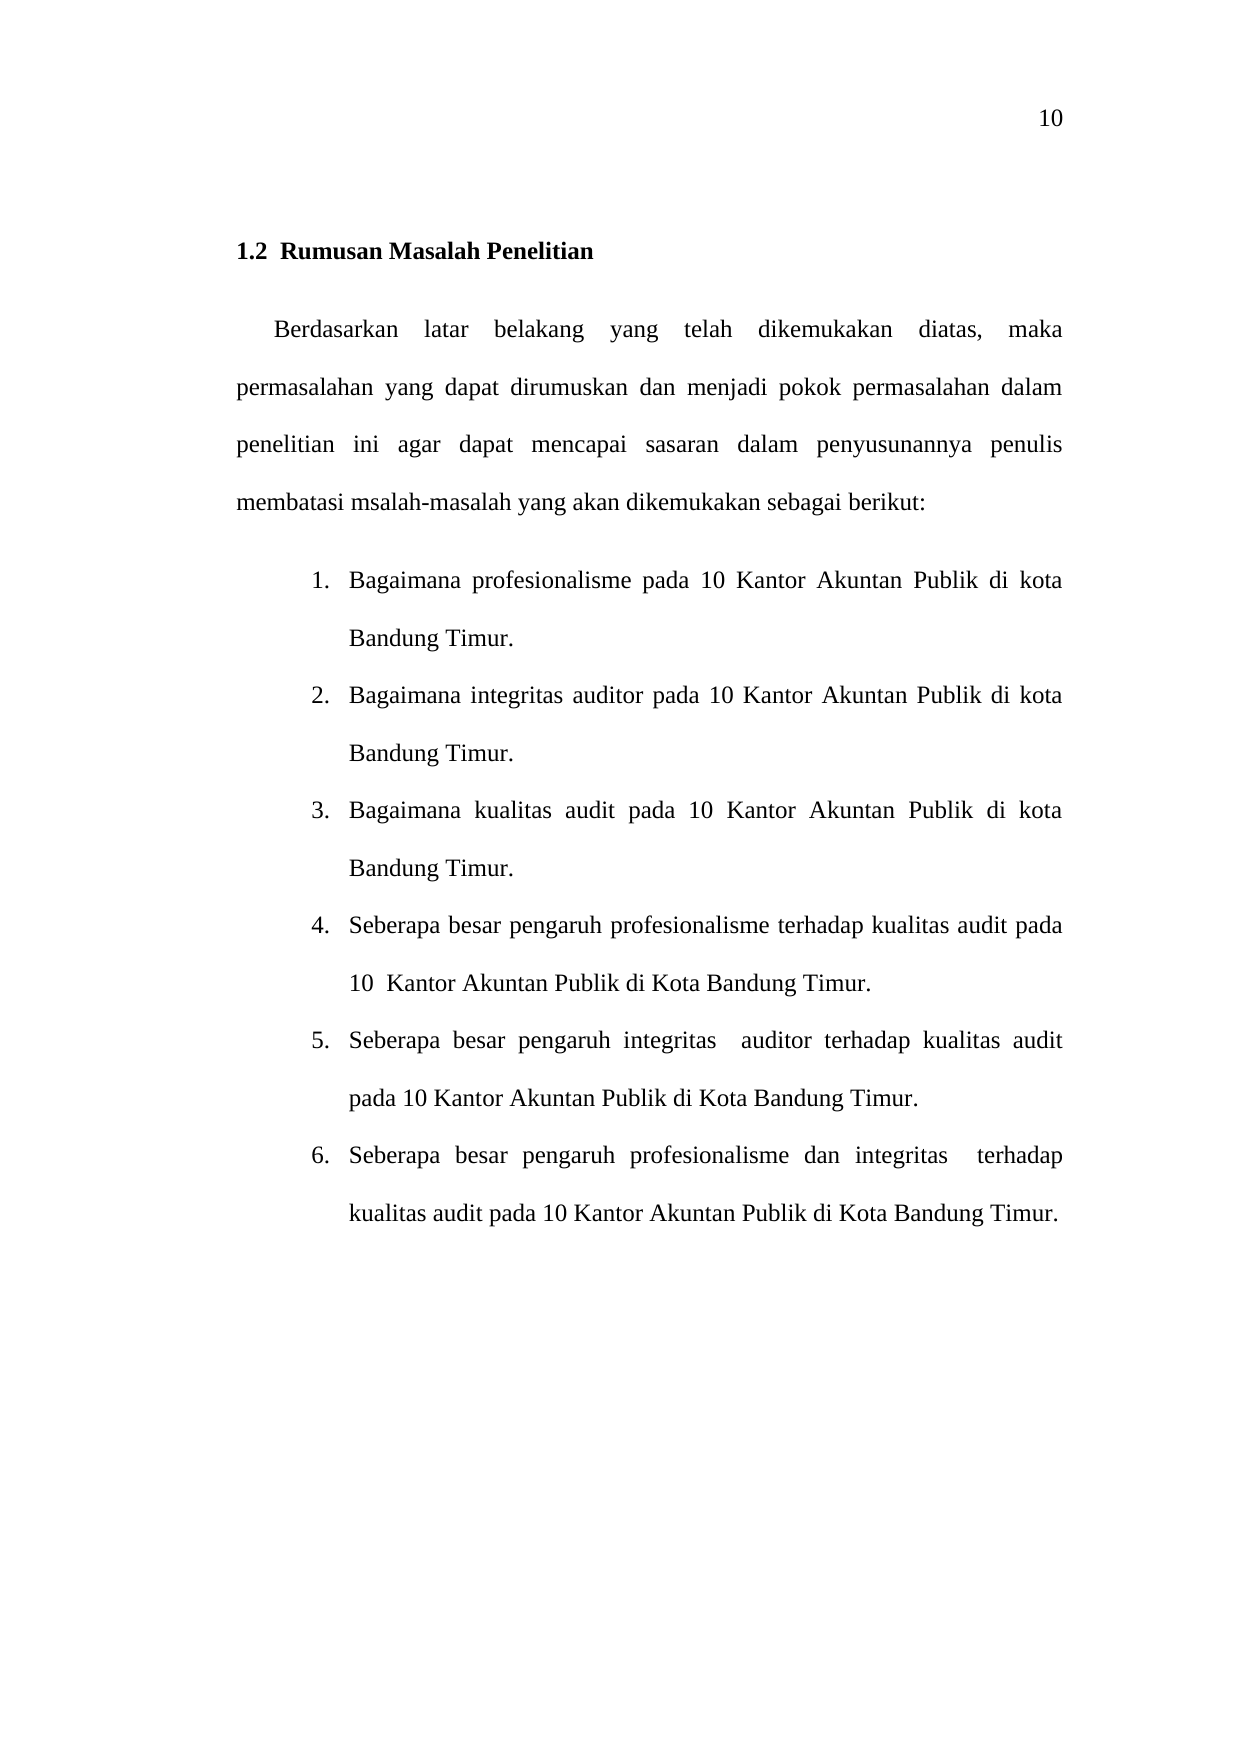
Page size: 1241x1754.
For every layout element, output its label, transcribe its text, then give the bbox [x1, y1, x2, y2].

list Bagaimana kualitas audit pada 10 Kantor Akuntan Publik di kota Bandung Timur. [311, 795, 1063, 882]
list Seberapa besar pengaruh profesionalisme terhadap kualitas audit pada 10 Kantor Akuntan Publik di Kota Bandung Timur. [311, 910, 1063, 997]
list Bagaimana integritas auditor pada 10 Kantor Akuntan Publik di kota Bandung Timur. [311, 680, 1063, 767]
list Seberapa besar pengaruh integritas auditor terhadap kualitas audit pada 10 Kantor Akuntan Publik di Kota Bandung Timur. [311, 1025, 1063, 1112]
text Berdasarkan latar belakang yang telah dikemukakan diatas, maka permasalahan yang dapat dirumuskan dan menjadi pokok permasalahan dalam penelitian ini agar dapat mencapai sasaran dalam penyusunannya penulis membatasi msalah-masalah yang akan dikemukakan sebagai berikut: [236, 314, 1063, 516]
list Rumusan Masalah Penelitian [236, 236, 1063, 265]
list Bagaimana profesionalisme pada 10 Kantor Akuntan Publik di kota Bandung Timur. [311, 565, 1063, 652]
list Seberapa besar pengaruh profesionalisme dan integritas terhadap kualitas audit pada 10 Kantor Akuntan Publik di Kota Bandung Timur. [311, 1140, 1063, 1227]
